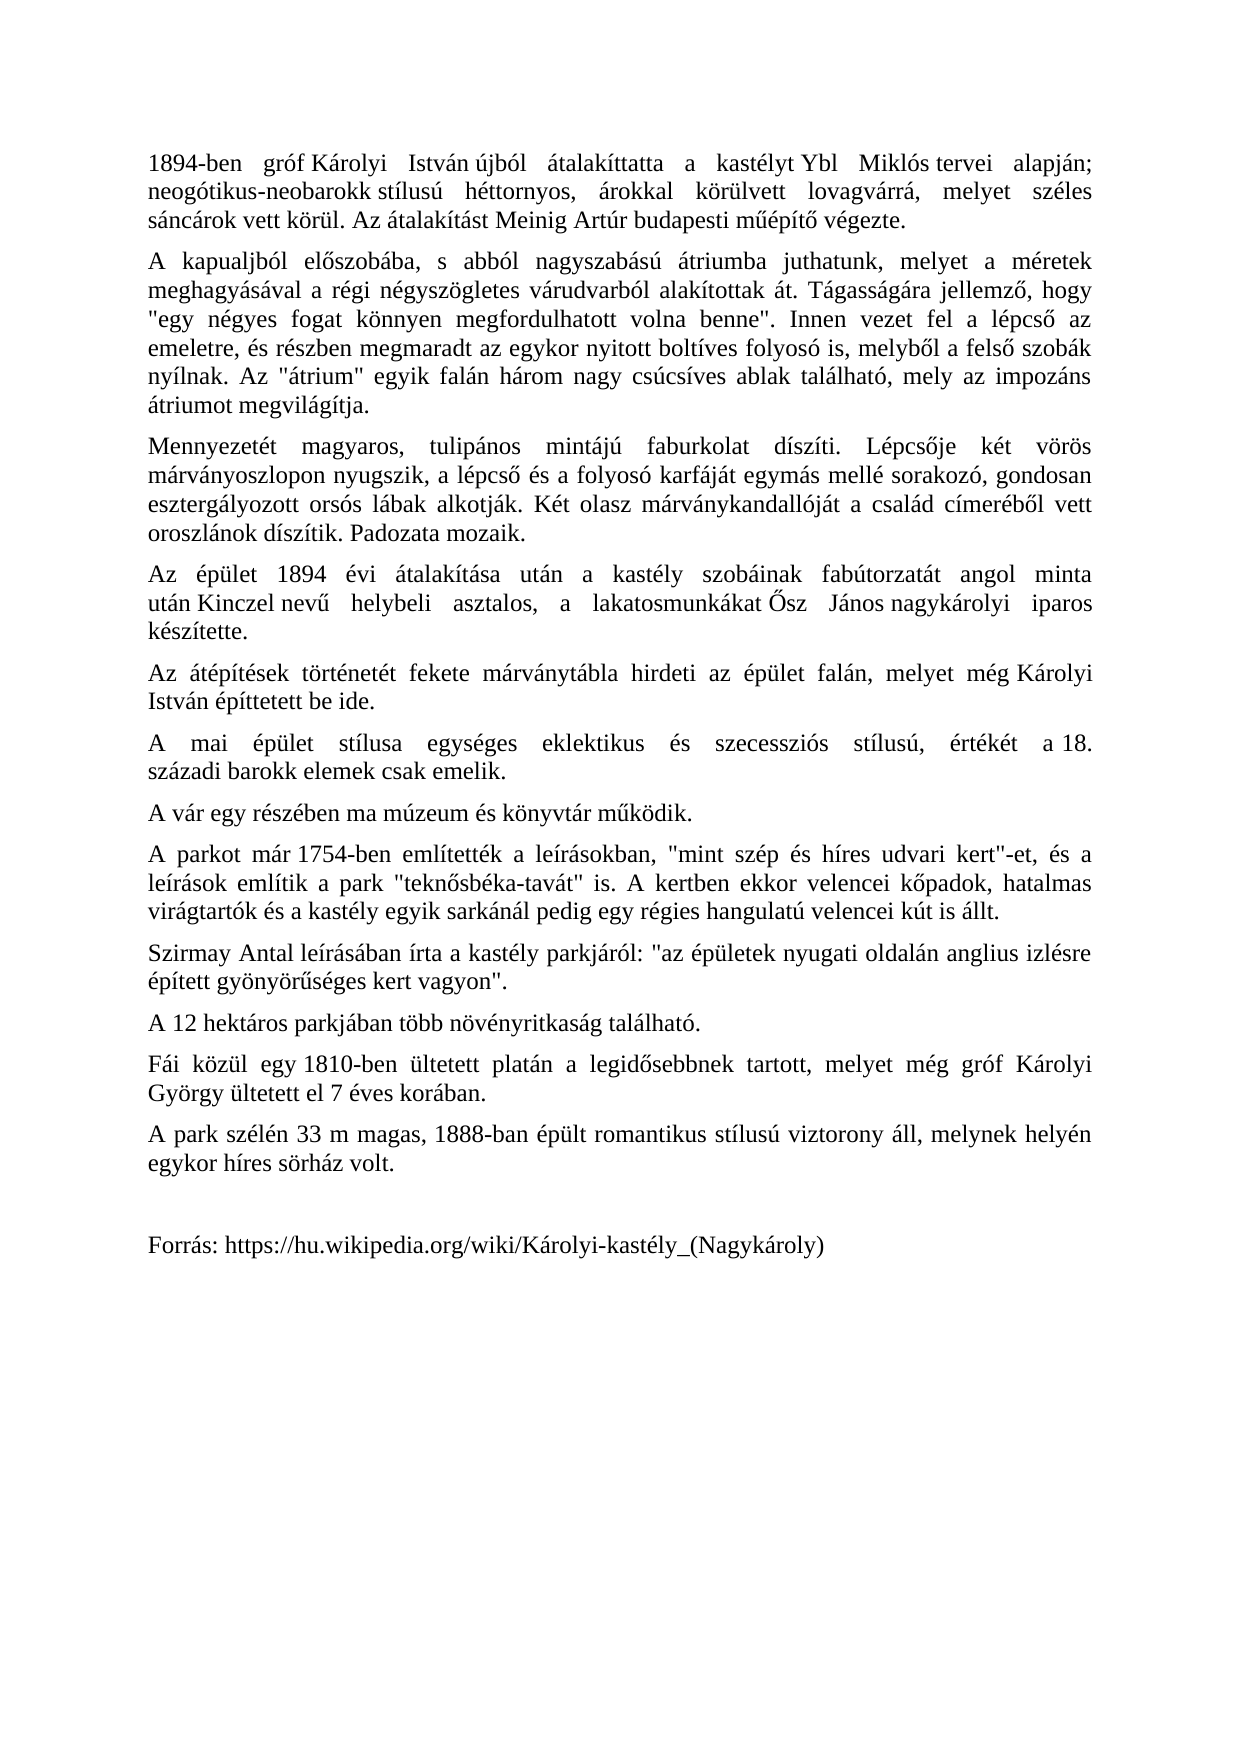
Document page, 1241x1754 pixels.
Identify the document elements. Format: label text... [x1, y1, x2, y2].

text A 12 hektáros parkjában több növényritkaság található. [148, 1008, 1093, 1036]
text Szirmay Antal leírásában írta a kastély parkjáról: "az épületek nyugati oldalán anglius izlésre épített gyönyörűséges kert vagyon". [148, 938, 1093, 995]
text A park szélén 33 m magas, 1888-ban épült romantikus stílusú viztorony áll, melynek helyén egykor híres sörház volt. [148, 1119, 1093, 1176]
text Forrás: https://hu.wikipedia.org/wiki/Károlyi-kastély_(Nagykároly) [148, 1230, 1093, 1259]
text Fái közül egy 1810-ben ültetett platán a legidősebbnek tartott, melyet még gróf Károlyi György ültetett el 7 éves korában. [148, 1049, 1093, 1106]
text Az átépítések történetét fekete márványtábla hirdeti az épület falán, melyet még Károlyi István építtetett be ide. [148, 658, 1093, 715]
text A vár egy részében ma múzeum és könyvtár működik. [148, 798, 1093, 826]
text A kapualjból előszobába, s abból nagyszabású átriumba juthatunk, melyet a méretek meghagyásával a régi négyszögletes várudvarból alakítottak át. Tágasságára jellemző, hogy "egy négyes fogat könnyen megfordulhatott volna benne". Innen vezet fel a lépcső az emeletre, és részben megmaradt az egykor nyitott boltíves folyosó is, melyből a felső szobák nyílnak. Az "átrium" egyik falán három nagy csúcsíves ablak található, mely az impozáns átriumot megvilágítja. [148, 246, 1093, 419]
text Mennyezetét magyaros, tulipános mintájú faburkolat díszíti. Lépcsője két vörös márványoszlopon nyugszik, a lépcső és a folyosó karfáját egymás mellé sorakozó, gondosan esztergályozott orsós lábak alkotják. Két olasz márványkandallóját a család címeréből vett oroszlánok díszítik. Padozata mozaik. [148, 431, 1093, 546]
text 1894-ben gróf Károlyi István újból átalakíttatta a kastélyt Ybl Miklós tervei alapján; neogótikus-neobarokk stílusú héttornyos, árokkal körülvett lovagvárrá, melyet széles sáncárok vett körül. Az átalakítást Meinig Artúr budapesti műépítő végezte. [148, 148, 1093, 234]
text A parkot már 1754-ben említették a leírásokban, "mint szép és híres udvari kert"-et, és a leírások említik a park "teknősbéka-tavát" is. A kertben ekkor velencei kőpadok, hatalmas virágtartók és a kastély egyik sarkánál pedig egy régies hangulatú velencei kút is állt. [148, 839, 1093, 925]
text Az épület 1894 évi átalakítása után a kastély szobáinak fabútorzatát angol minta után Kinczel nevű helybeli asztalos, a lakatosmunkákat Ősz János nagykárolyi iparos készítette. [148, 559, 1093, 645]
text A mai épület stílusa egységes eklektikus és szecessziós stílusú, értékét a 18. századi barokk elemek csak emelik. [148, 728, 1093, 785]
